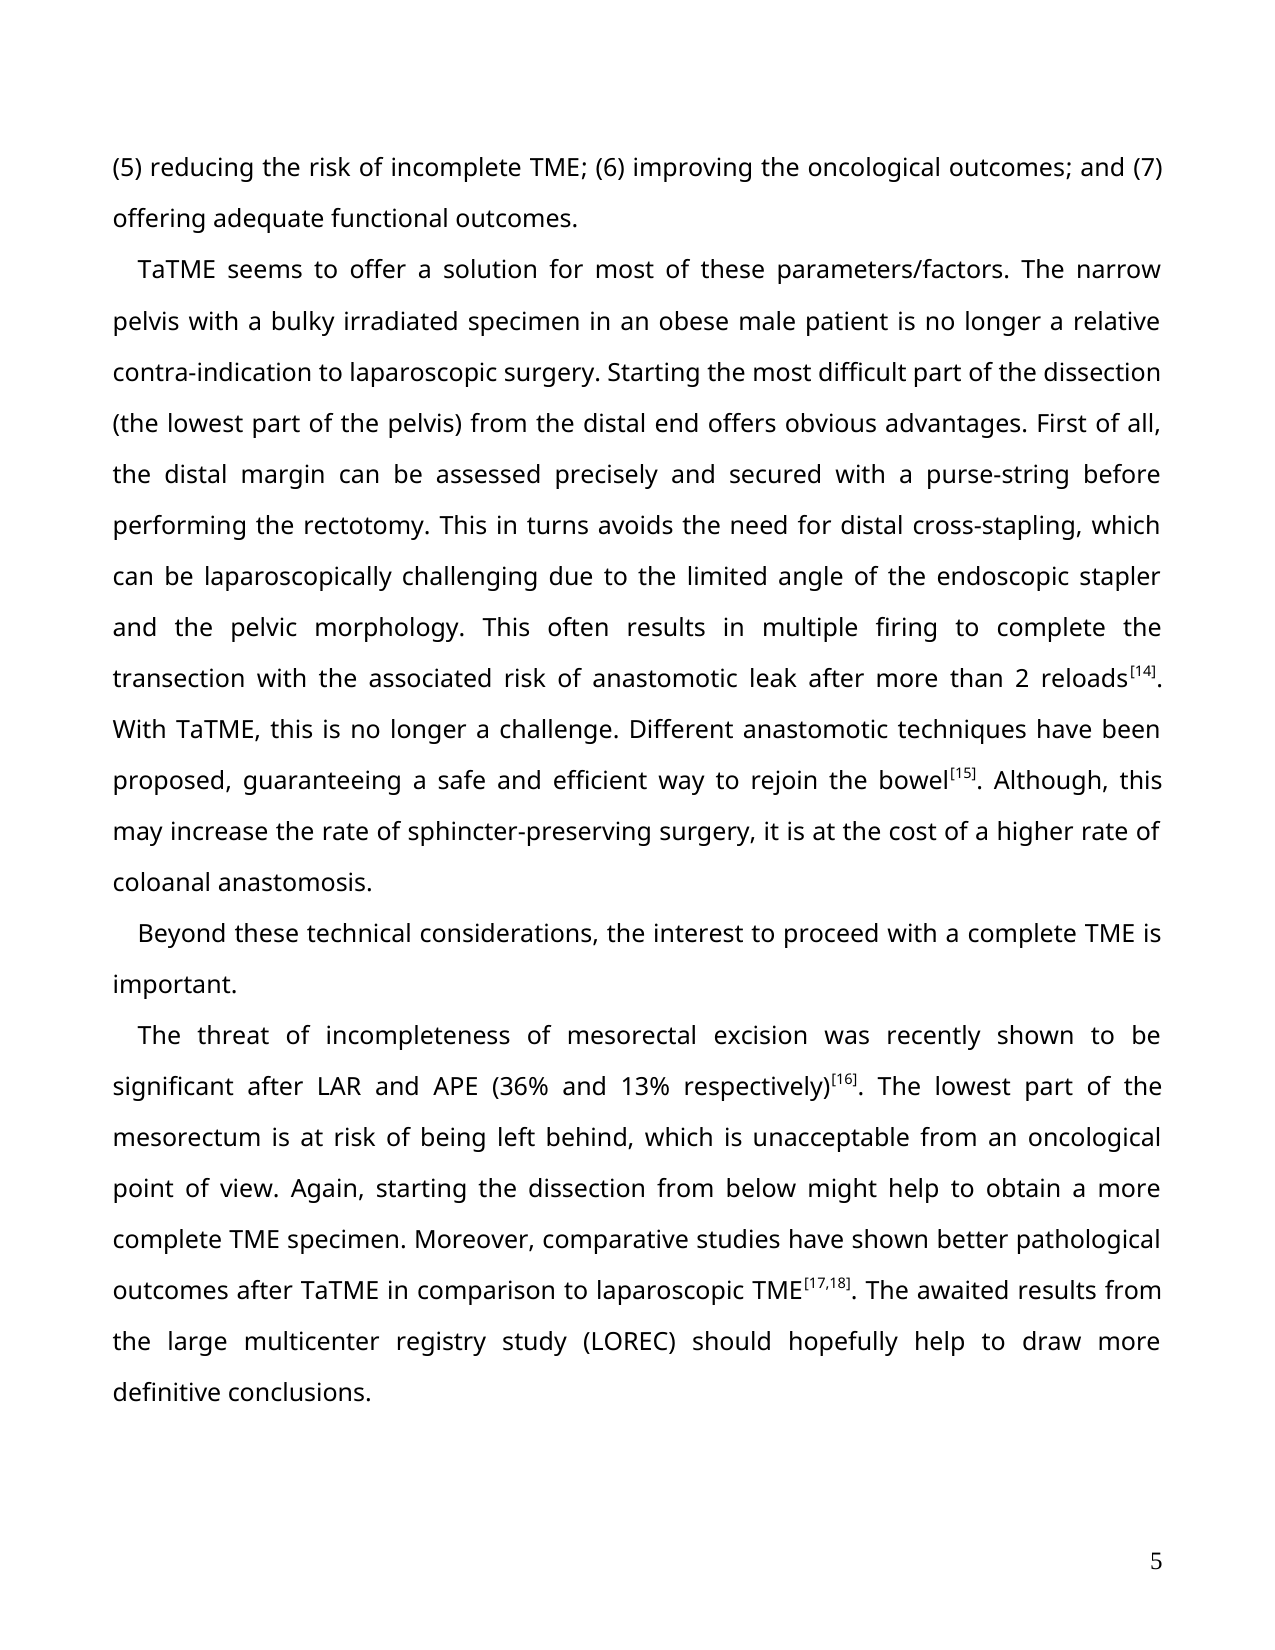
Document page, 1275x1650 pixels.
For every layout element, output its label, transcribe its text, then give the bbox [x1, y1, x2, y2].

text The threat of incompleteness of mesorectal excision was recently shown to be significant after LAR and APE (36% and 13% respectively)[16]. The lowest part of the mesorectum is at risk of being left behind, which is unacceptable from an oncological point of view. Again, starting the dissection from below might help to obtain a more complete TME specimen. Moreover, comparative studies have shown better pathological outcomes after TaTME in comparison to laparoscopic TME[17,18]. The awaited results from the large multicenter registry study (LOREC) should hopefully help to draw more definitive conclusions. [112, 1018, 1162, 1409]
text Beyond these technical considerations, the interest to proceed with a complete TME is important. [112, 916, 1162, 1001]
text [112, 150, 1162, 235]
text TaTME seems to offer a solution for most of these parameters/factors. The narrow pelvis with a bulky irradiated specimen in an obese male patient is no longer a relative contra-indication to laparoscopic surgery. Starting the most difficult part of the dissection (the lowest part of the pelvis) from the distal end offers obvious advantages. First of all, the distal margin can be assessed precisely and secured with a purse-string before performing the rectotomy. This in turns avoids the need for distal cross-stapling, which can be laparoscopically challenging due to the limited angle of the endoscopic stapler and the pelvic morphology. This often results in multiple firing to complete the transection with the associated risk of anastomotic leak after more than 2 reloads[14]. With TaTME, this is no longer a challenge. Different anastomotic techniques have been proposed, guaranteeing a safe and efficient way to rejoin the bowel[15]. Although, this may increase the rate of sphincter-preserving surgery, it is at the cost of a higher rate of coloanal anastomosis. [112, 252, 1162, 899]
